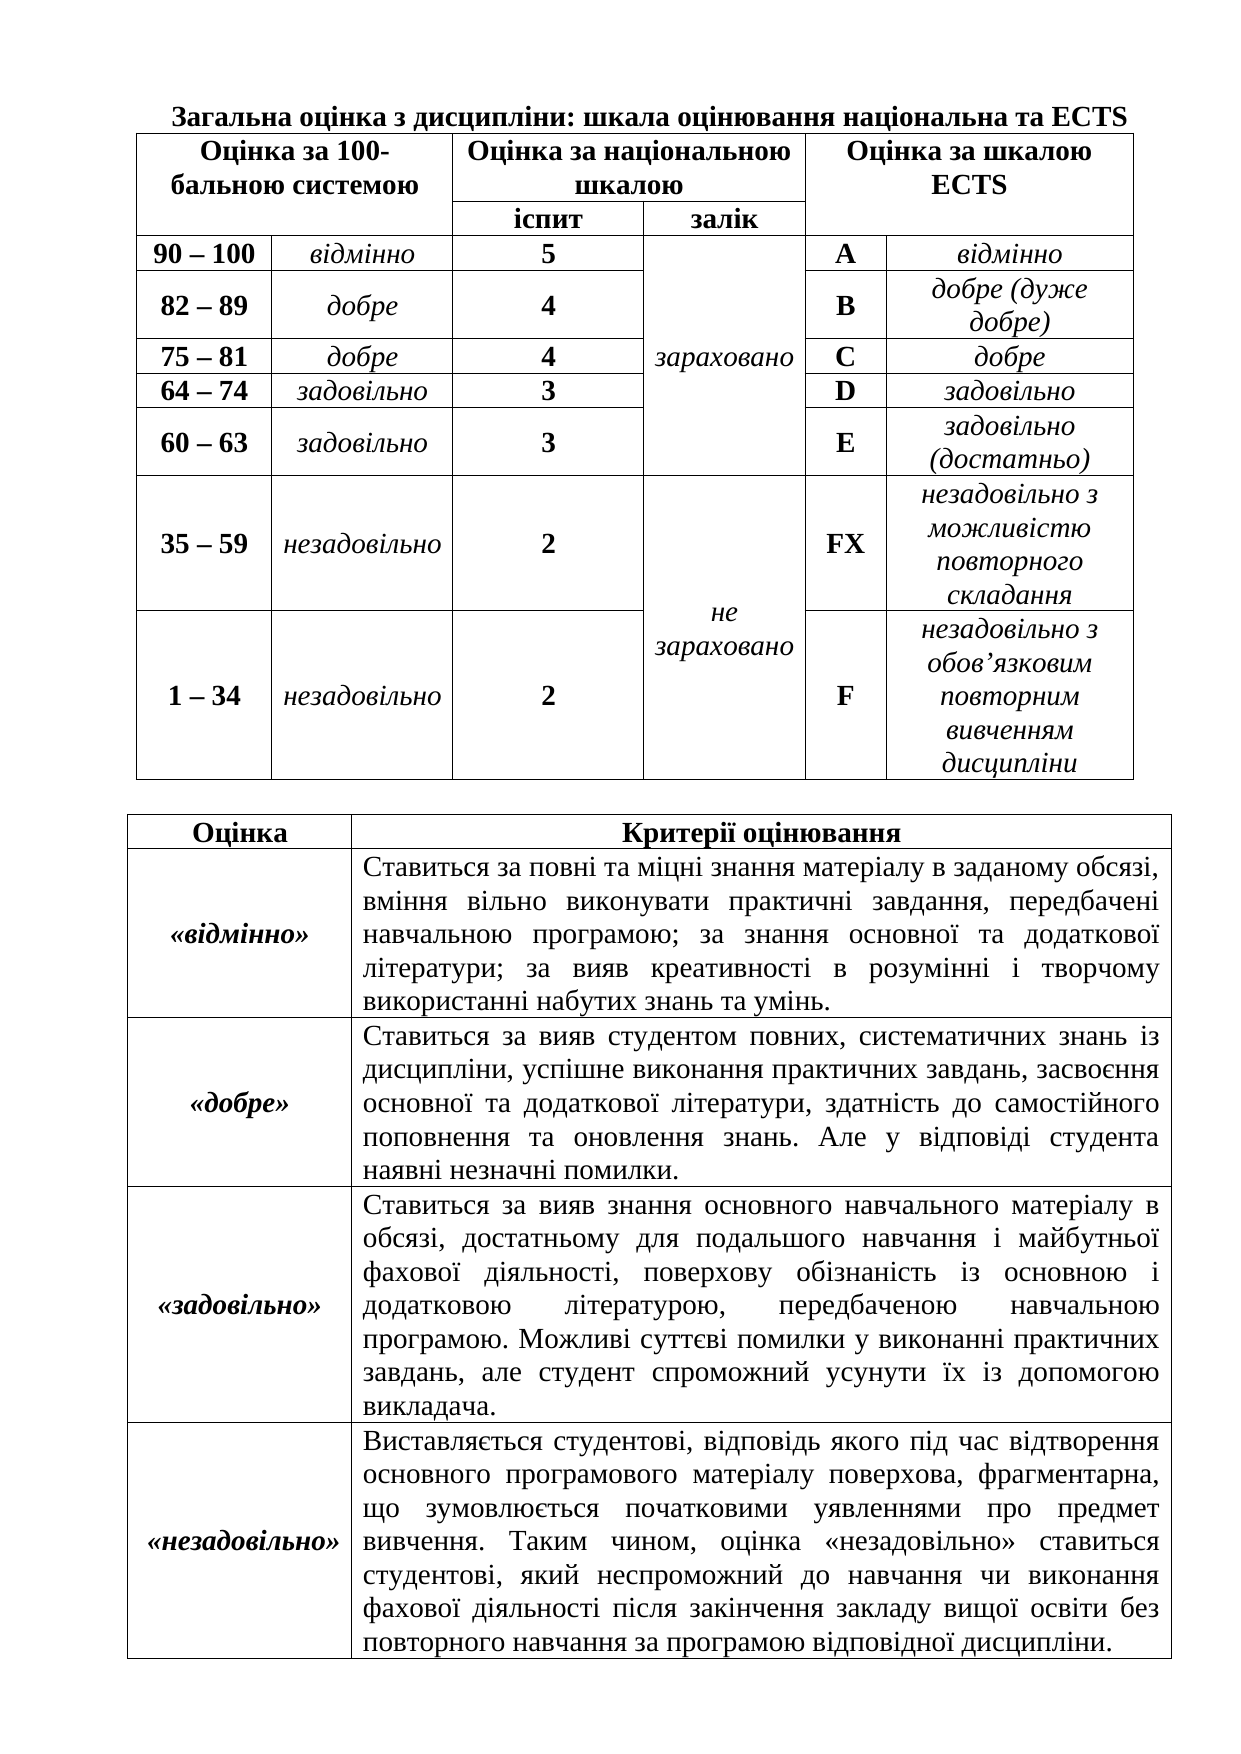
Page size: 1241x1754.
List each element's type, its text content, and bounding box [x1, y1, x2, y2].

table_cell залік [644, 202, 805, 235]
table_cell 60 – 63 [137, 408, 271, 475]
table_cell Виставляється студентові, відповідь якого під час відтворення основного програмового матеріалу поверхова, фрагментарна, що зумовлюється початковими уявленнями про предмет вивчення. Таким чином, оцінка «незадовільно» ставиться студентові, який неспроможний до навчання чи виконання фахової діяльності після закінчення закладу вищої освіти без повторного навчання за програмою відповідної дисципліни. [352, 1423, 1171, 1657]
table_cell «відмінно» [128, 849, 351, 1017]
table_cell «незадовільно» [128, 1423, 351, 1657]
table_cell іспит [453, 202, 643, 235]
table_cell «добре» [128, 1018, 351, 1186]
table_cell 82 – 89 [137, 271, 271, 338]
table_cell задовільно [887, 374, 1133, 407]
table_cell добре [887, 339, 1133, 372]
table_cell задовільно (достатньо) [887, 408, 1133, 475]
table_cell B [806, 271, 886, 338]
table_cell 3 [453, 408, 643, 475]
table_cell 4 [453, 271, 643, 338]
table_header Критерії оцінювання [352, 815, 1171, 848]
table_cell 90 – 100 [137, 236, 271, 270]
table_cell D [806, 374, 886, 407]
table_cell незадовільно [272, 611, 452, 779]
table_cell 64 – 74 [137, 374, 271, 407]
table_header Оцінка [128, 815, 351, 848]
table_cell незадовільно [272, 476, 452, 610]
table_cell незадовільно з обов’язковим повторним вивченням дисципліни [887, 611, 1133, 779]
table_cell 1 – 34 [137, 611, 271, 779]
table_cell C [806, 339, 886, 372]
table_header Оцінка за національною шкалою [453, 134, 805, 201]
table_cell добре (дуже добре) [887, 271, 1133, 338]
table_cell Е [806, 408, 886, 475]
table_cell відмінно [887, 236, 1133, 270]
table_cell A [806, 236, 886, 270]
table_cell 2 [453, 476, 643, 610]
table_cell 3 [453, 374, 643, 407]
table_cell задовільно [272, 408, 452, 475]
table_cell Ставиться за вияв знання основного навчального матеріалу в обсязі, достатньому для подальшого навчання і майбутньої фахової діяльності, поверхову обізнаність із основною і додатковою літературою, передбаченою навчальною програмою. Можливі суттєві помилки у виконанні практичних завдань, але студент спроможний усунути їх із допомогою викладача. [352, 1187, 1171, 1422]
table_cell «задовільно» [128, 1187, 351, 1422]
table_cell 75 – 81 [137, 339, 271, 372]
table_cell 2 [453, 611, 643, 779]
table_cell Ставиться за повні та міцні знання матеріалу в заданому обсязі, вміння вільно виконувати практичні завдання, передбачені навчальною програмою; за знання основної та додаткової літератури; за вияв креативності в розумінні і творчому використанні набутих знань та умінь. [352, 849, 1171, 1017]
table_cell задовільно [272, 374, 452, 407]
table_header Оцінка за 100-бальною системою [137, 134, 452, 235]
table_cell 35 – 59 [137, 476, 271, 610]
table_cell 4 [453, 339, 643, 372]
table_cell F [806, 611, 886, 779]
table_cell добре [272, 339, 452, 372]
table_cell добре [272, 271, 452, 338]
table_cell Ставиться за вияв студентом повних, систематичних знань із дисципліни, успішне виконання практичних завдань, засвоєння основної та додаткової літератури, здатність до самостійного поповнення та оновлення знань. Але у відповіді студента наявні незначні помилки. [352, 1018, 1171, 1186]
text Загальна оцінка з дисципліни: шкала оцінювання національна та ECTS [148, 99, 1152, 132]
table_header Оцінка за шкалою ECTS [806, 134, 1133, 235]
table_cell відмінно [272, 236, 452, 270]
table_cell FX [806, 476, 886, 610]
table_cell 5 [453, 236, 643, 270]
table_cell незадовільно з можливістю повторного складання [887, 476, 1133, 610]
table_cell зараховано [644, 236, 805, 475]
table_cell не зараховано [644, 476, 805, 779]
